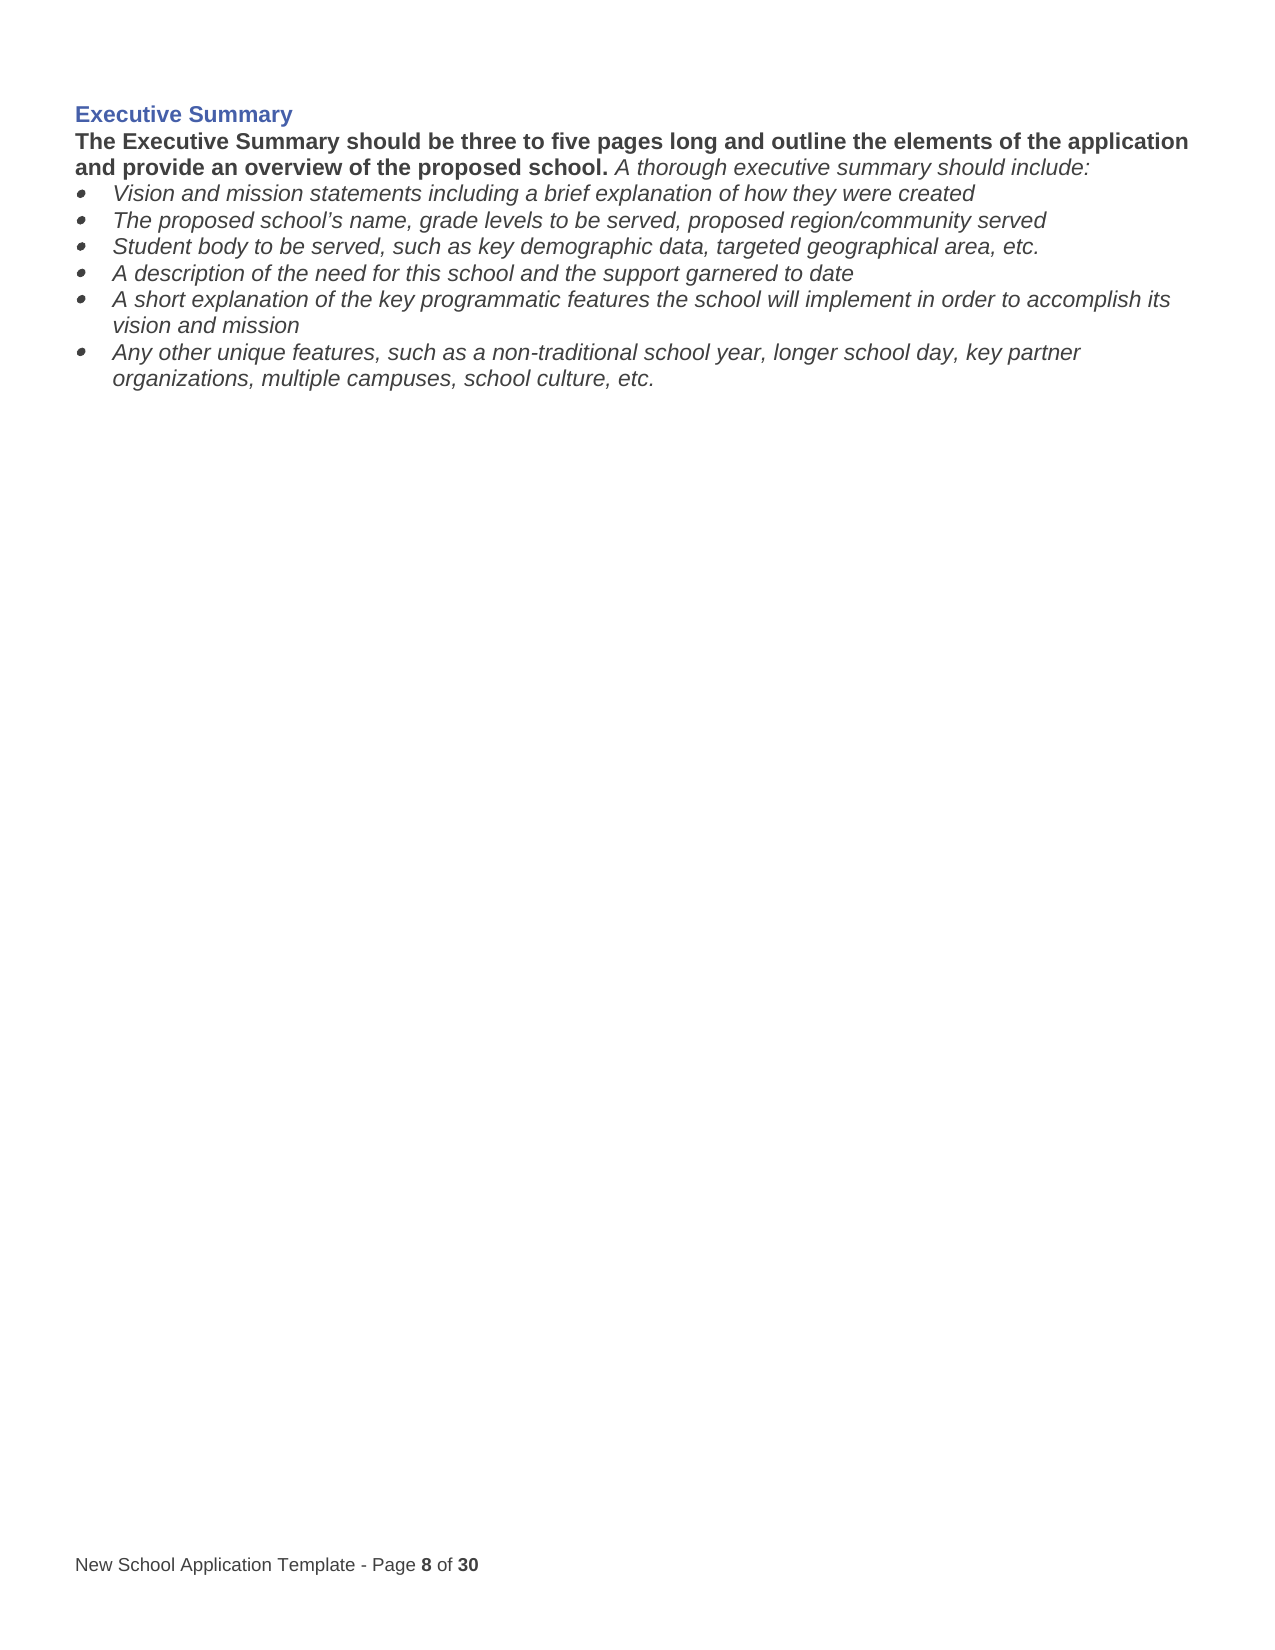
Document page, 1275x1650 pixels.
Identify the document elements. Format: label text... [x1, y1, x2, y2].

list A description of the need for this school and the support garnered to date [75, 259, 1200, 286]
subtitle Executive Summary [75, 101, 1200, 128]
list A short explanation of the key programmatic features the school will implement in order to accomplish its vision and mission [75, 286, 1200, 338]
list The proposed school’s name, grade levels to be served, proposed region/community served [75, 207, 1200, 233]
text The Executive Summary should be three to five pages long and outline the elements of the application and provide an overview of the proposed school. A thorough executive summary should include: [75, 128, 1200, 180]
list Any other unique features, such as a non-traditional school year, longer school day, key partner organizations, multiple campuses, school culture, etc. [75, 338, 1200, 391]
list Vision and mission statements including a brief explanation of how they were created [75, 180, 1200, 207]
list Student body to be served, such as key demographic data, targeted geographical area, etc. [75, 233, 1200, 259]
